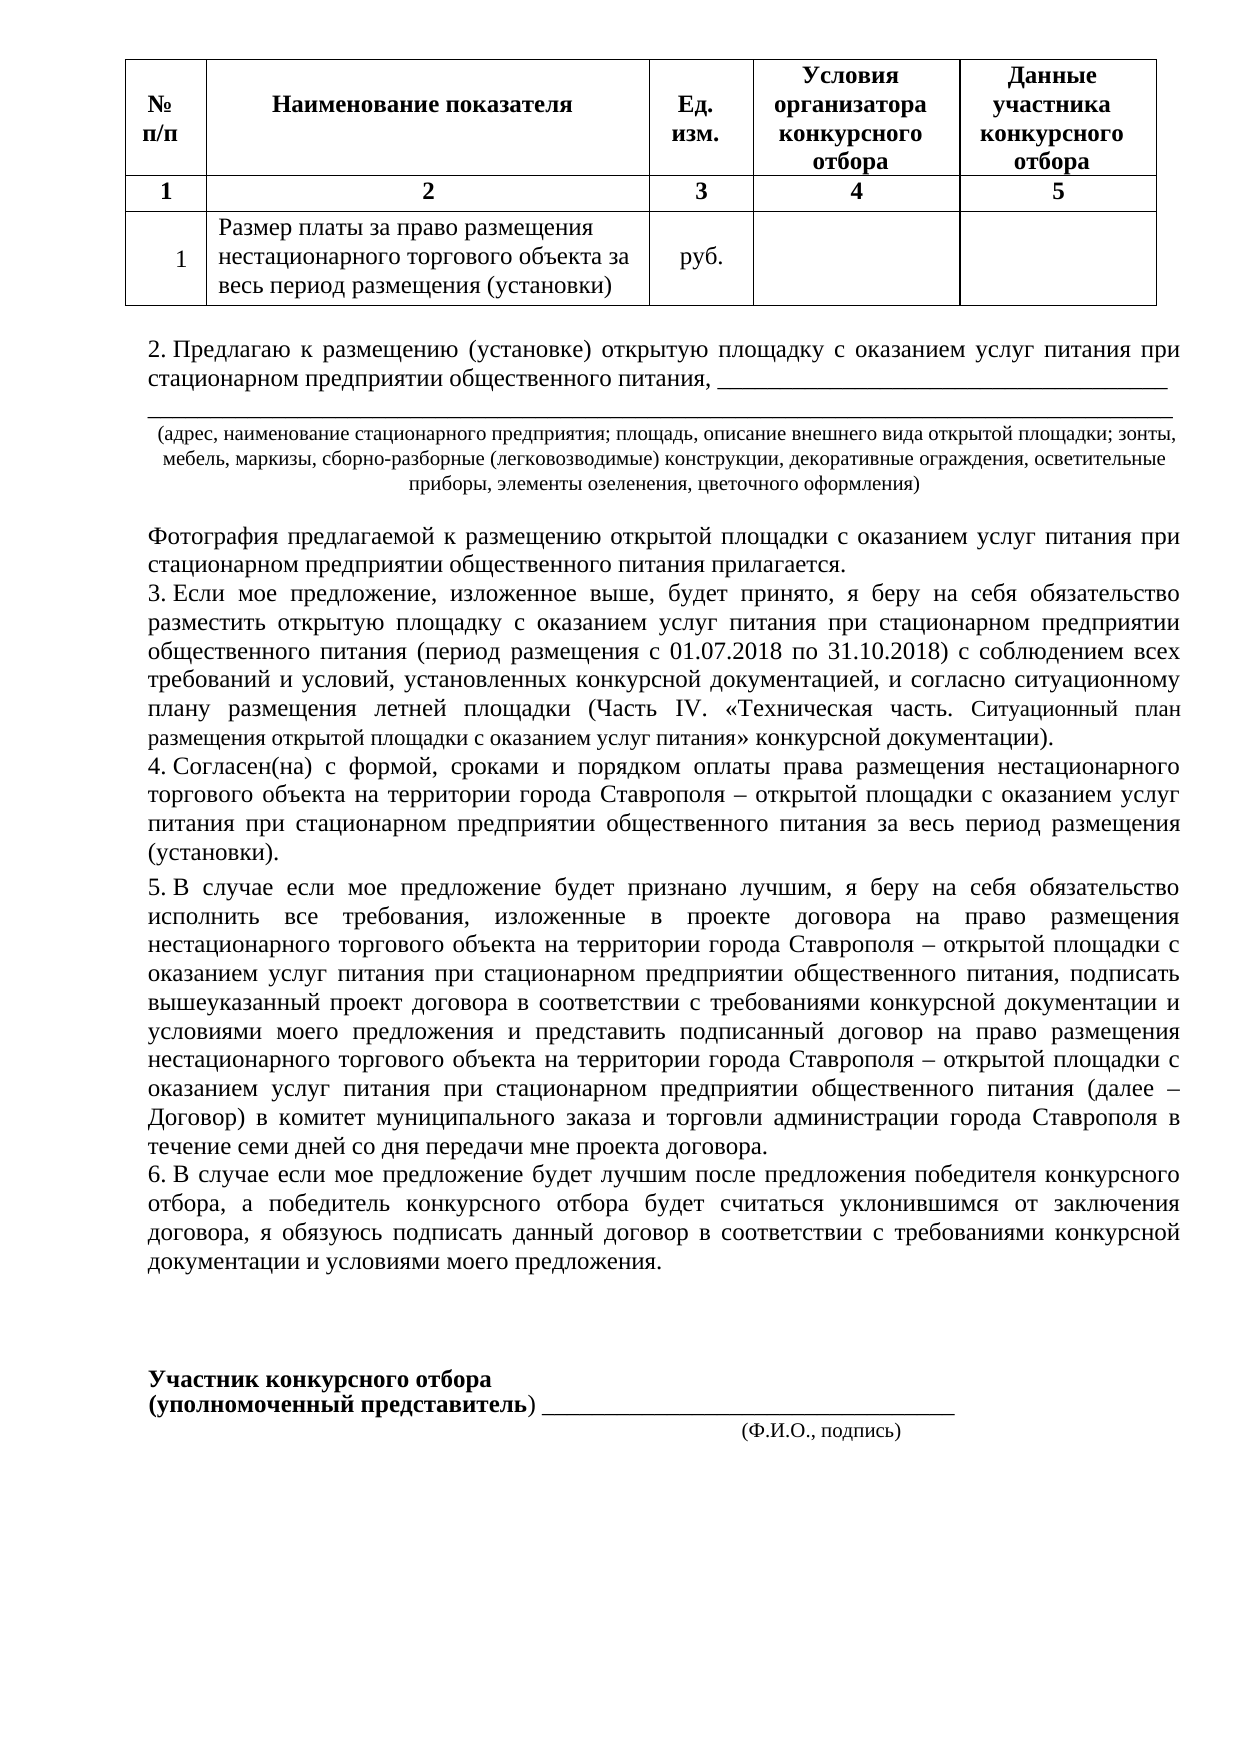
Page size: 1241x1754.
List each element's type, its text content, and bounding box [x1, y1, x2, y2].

text Фотография предлагаемой к размещению открытой площадки с оказанием услуг питания при стационарном предприятии общественного питания прилагается. [148, 521, 1181, 578]
text 2. Предлагаю к размещению (установке) открытую площадку с оказанием услуг питания при стационарном предприятии общественного питания, ____________________________________ [148, 334, 1181, 392]
table_cell 4 [754, 176, 959, 211]
table_cell руб. [650, 212, 753, 305]
table_cell [754, 212, 959, 305]
table_header Наименование показателя [207, 60, 649, 175]
text 5. В случае если мое предложение будет признано лучшим, я беру на себя обязательство исполнить все требования, изложенные в проекте договора на право размещения нестационарного торгового объекта на территории города Ставрополя – открытой площадки с оказанием услуг питания при стационарном предприятии общественного питания, подписать вышеуказанный проект договора в соответствии с требованиями конкурсной документации и условиями моего предложения и представить подписанный договор на право размещения нестационарного торгового объекта на территории города Ставрополя – открытой площадки с оказанием услуг питания при стационарном предприятии общественного питания (далее – Договор) в комитет муниципального заказа и торговли администрации города Ставрополя в течение семи дней со дня передачи мне проекта договора. [148, 872, 1181, 1159]
text 6. В случае если мое предложение будет лучшим после предложения победителя конкурсного отбора, а победитель конкурсного отбора будет считаться уклонившимся от заключения договора, я обязуюсь подписать данный договор в соответствии с требованиями конкурсной документации и условиями моего предложения. [148, 1159, 1181, 1274]
table_cell 1 [126, 176, 206, 211]
text 3. Если мое предложение, изложенное выше, будет принято, я беру на себя обязательство разместить открытую площадку с оказанием услуг питания при стационарном предприятии общественного питания (период размещения с 01.07.2018 по 31.10.2018) с соблюдением всех требований и условий, установленных конкурсной документацией, и согласно ситуационному плану размещения летней площадки (Часть IV. «Техническая часть. Ситуационный план размещения открытой площадки с оказанием услуг питания» конкурсной документации). [148, 578, 1181, 751]
table_cell Размер платы за право размещения нестационарного торгового объекта за весь период размещения (установки) [207, 212, 649, 305]
text (адрес, наименование стационарного предприятия; площадь, описание внешнего вида открытой площадки; зонты, мебель, маркизы, сборно-разборные (легковозводимые) конструкции, декоративные ограждения, осветительные приборы, элементы озеленения, цветочного оформления) [148, 421, 1181, 496]
text Участник конкурсного отбора [148, 1367, 1169, 1392]
text (уполномоченный представитель) _________________________________ [148, 1392, 1169, 1417]
table_header Ед. изм. [650, 60, 753, 175]
table_header Данные участника конкурсного отбора [961, 60, 1156, 175]
table_cell [961, 212, 1156, 305]
text 4. Согласен(на) с формой, сроками и порядком оплаты права размещения нестационарного торгового объекта на территории города Ставрополя – открытой площадки с оказанием услуг питания при стационарном предприятии общественного питания за весь период размещения (установки). [148, 751, 1181, 866]
table_cell 5 [961, 176, 1156, 211]
text __________________________________________________________________________________ [148, 392, 1181, 421]
text (Ф.И.О., подпись) [148, 1417, 1181, 1442]
table_header Условия организатора конкурсного отбора [754, 60, 959, 175]
table_cell 2 [207, 176, 649, 211]
table_cell 3 [650, 176, 753, 211]
table_header № п/п [126, 60, 206, 175]
table_cell 1 [126, 212, 206, 305]
